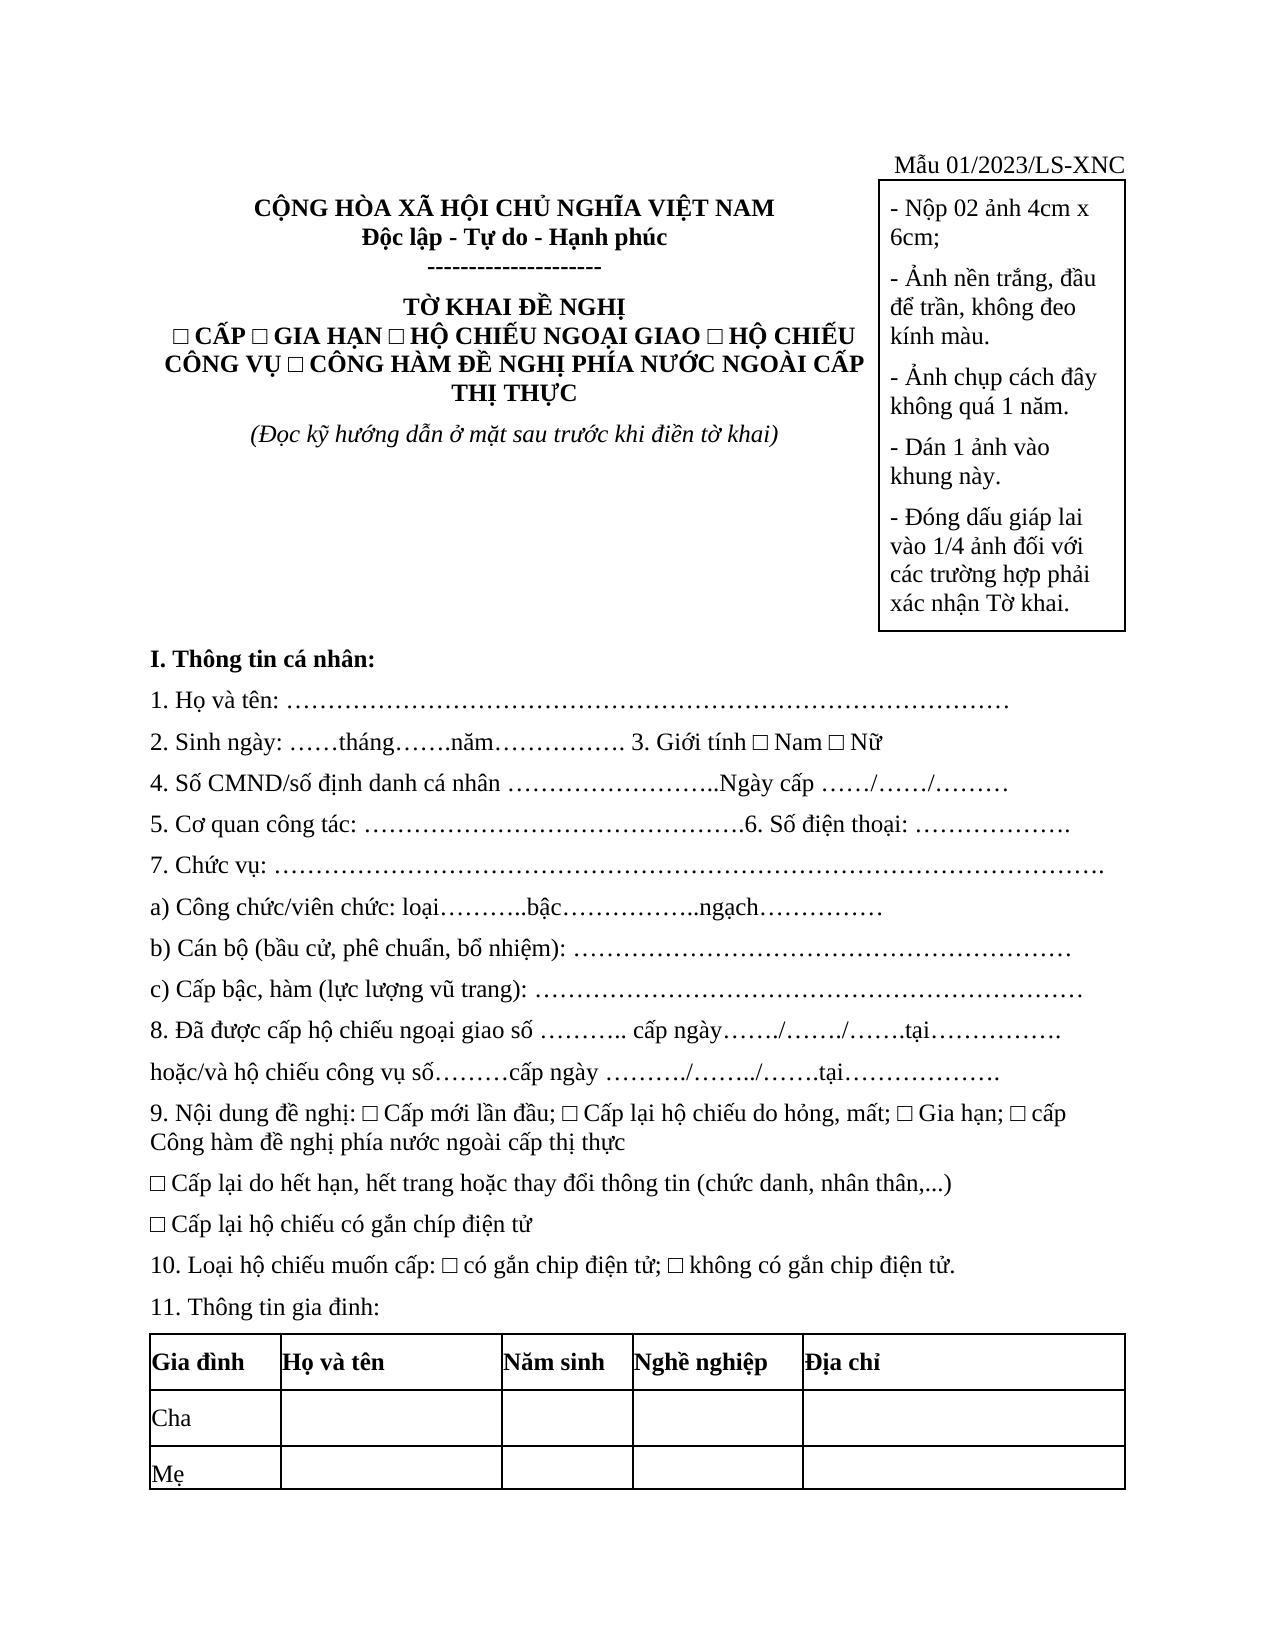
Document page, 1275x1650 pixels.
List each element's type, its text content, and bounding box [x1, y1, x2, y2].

text 11. Thông tin gia đinh: [150, 1292, 1125, 1320]
text □ Cấp lại hộ chiếu có gắn chíp điện tử [150, 1209, 1125, 1238]
text I. Thông tin cá nhân: [150, 644, 1125, 673]
text 7. Chức vụ: ………………………………………………………………………………………. [150, 850, 1125, 879]
table_header Năm sinh [503, 1335, 632, 1389]
text b) Cán bộ (bầu cử, phê chuẩn, bổ nhiệm): …………………………………………………… [150, 933, 1125, 962]
table_cell [282, 1447, 501, 1488]
text 4. Số CMND/số định danh cá nhân ……………………..Ngày cấp ……/……/……… [150, 768, 1125, 797]
table_header Gia đình [151, 1335, 280, 1389]
table_header CỘNG HÒA XÃ HỘI CHỦ NGHĨA VIỆT NAM Độc lập - Tự do - Hạnh phúc --------------------- TỜ KHAI ĐỀ NGHỊ □ CẤP □ GIA HẠN □ HỘ CHIẾU NGOẠI GIAO □ HỘ CHIẾU CÔNG VỤ □ CÔNG HÀM ĐỀ NGHỊ PHÍA NƯỚC NGOÀI CẤP THỊ THỰC (Đọc kỹ hướng dẫn ở mặt sau trước khi điền tờ khai) [150, 179, 878, 629]
text 9. Nội dung đề nghị: □ Cấp mới lần đầu; □ Cấp lại hộ chiếu do hỏng, mất; □ Gia hạn; □ cấp Công hàm đề nghị phía nước ngoài cấp thị thực [150, 1098, 1125, 1155]
table_header Địa chỉ [804, 1335, 1124, 1389]
text 10. Loại hộ chiếu muốn cấp: □ có gắn chip điện tử; □ không có gắn chip điện tử. [150, 1250, 1125, 1279]
table_cell [503, 1391, 632, 1444]
table_header Họ và tên [282, 1335, 501, 1389]
table_cell [634, 1391, 802, 1444]
table_cell [634, 1447, 802, 1488]
table_header Nghề nghiệp [634, 1335, 802, 1389]
table_cell Mẹ [151, 1447, 280, 1488]
text 2. Sinh ngày: ……tháng…….năm……………. 3. Giới tính □ Nam □ Nữ [150, 727, 1125, 755]
text c) Cấp bậc, hàm (lực lượng vũ trang): ………………………………………………………… [150, 974, 1125, 1003]
table_cell Cha [151, 1391, 280, 1444]
text 5. Cơ quan công tác: ……………………………………….6. Số điện thoại: ………………. [150, 809, 1125, 838]
table_cell [503, 1447, 632, 1488]
table_header - Nộp 02 ảnh 4cm x 6cm; - Ảnh nền trắng, đầu để trần, không đeo kính màu. - Ảnh chụp cách đây không quá 1 năm. - Dán 1 ảnh vào khung này. - Đóng dấu giáp lai vào 1/4 ảnh đối với các trường hợp phải xác nhận Tờ khai. [880, 181, 1124, 629]
text 1. Họ và tên: …………………………………………………………………………… [150, 685, 1125, 714]
text Mẫu 01/2023/LS-XNC [150, 150, 1125, 179]
table_cell [804, 1391, 1124, 1444]
text a) Công chức/viên chức: loại………..bậc……………..ngạch…………… [150, 892, 1125, 920]
table_cell [282, 1391, 501, 1444]
text hoặc/và hộ chiếu công vụ số………cấp ngày ………./……../…….tại………………. [150, 1057, 1125, 1085]
text 8. Đã được cấp hộ chiếu ngoại giao số ……….. cấp ngày……./……./…….tại……………. [150, 1015, 1125, 1044]
text □ Cấp lại do hết hạn, hết trang hoặc thay đổi thông tin (chức danh, nhân thân,...) [150, 1168, 1125, 1197]
table_cell [804, 1447, 1124, 1488]
